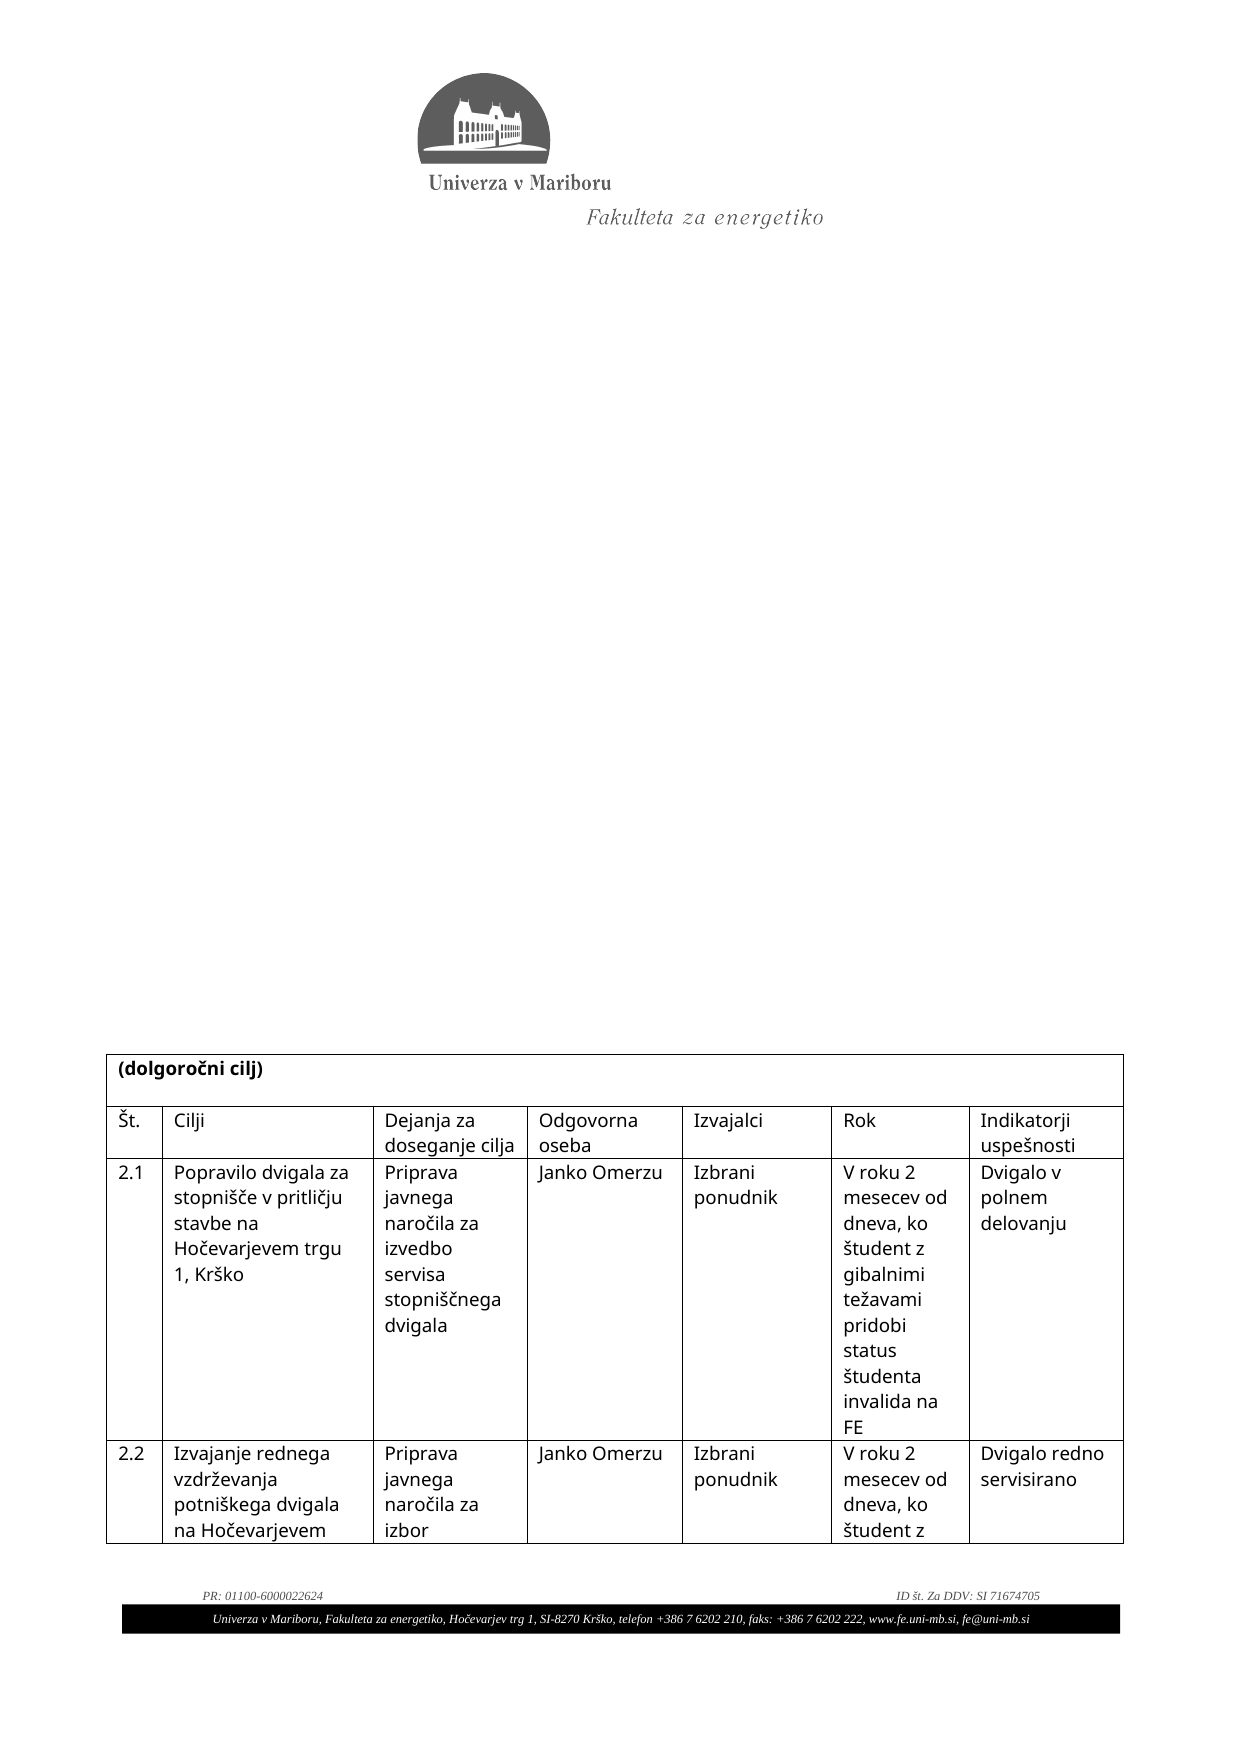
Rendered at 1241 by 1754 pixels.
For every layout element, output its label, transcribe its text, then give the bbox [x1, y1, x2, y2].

table_cell 2.1 [107, 1159, 162, 1440]
table_cell 2.2 [107, 1441, 162, 1543]
table_cell Dvigalo v polnem delovanju [970, 1159, 1123, 1440]
table_cell Popravilo dvigala za stopnišče v pritličju stavbe na Hočevarjevem trgu 1, Krško [163, 1159, 373, 1440]
table_cell Odgovorna oseba [528, 1107, 682, 1158]
table_cell Indikatorji uspešnosti [970, 1107, 1123, 1158]
table_cell Izbrani ponudnik [683, 1441, 831, 1543]
picture [417, 73, 823, 229]
table_cell V roku 2 mesecev od dneva, ko študent z gibalnimi težavami pridobi status študenta invalida na FE [832, 1159, 969, 1440]
table_cell Janko Omerzu [528, 1441, 682, 1543]
table_cell Rok [832, 1107, 969, 1158]
table_cell Priprava javnega naročila za izbor ponudnika za redno servisiranje dvigala [374, 1441, 527, 1543]
table_header Cilj 2: Urediti fizično in komunikacijsko dostopnost za študente invalide (dolgoročni cilj) [107, 1055, 1123, 1106]
table_cell Janko Omerzu [528, 1159, 682, 1440]
table_cell Izbrani ponudnik [683, 1159, 831, 1440]
table_cell Cilji [163, 1107, 373, 1158]
table_cell Izvajanje rednega vzdrževanja potniškega dvigala na Hočevarjevem trgu 1, Krško [163, 1441, 373, 1543]
table_cell V roku 2 mesecev od dneva, ko študent z gibalnimi težavami pridobi status študenta invalida na FE [832, 1441, 969, 1543]
table_cell Št. [107, 1107, 162, 1158]
table_cell Priprava javnega naročila za izvedbo servisa stopniščnega dvigala [374, 1159, 527, 1440]
table_cell Dvigalo redno servisirano [970, 1441, 1123, 1543]
table_cell Izvajalci [683, 1107, 831, 1158]
table_cell Dejanja za doseganje cilja [374, 1107, 527, 1158]
